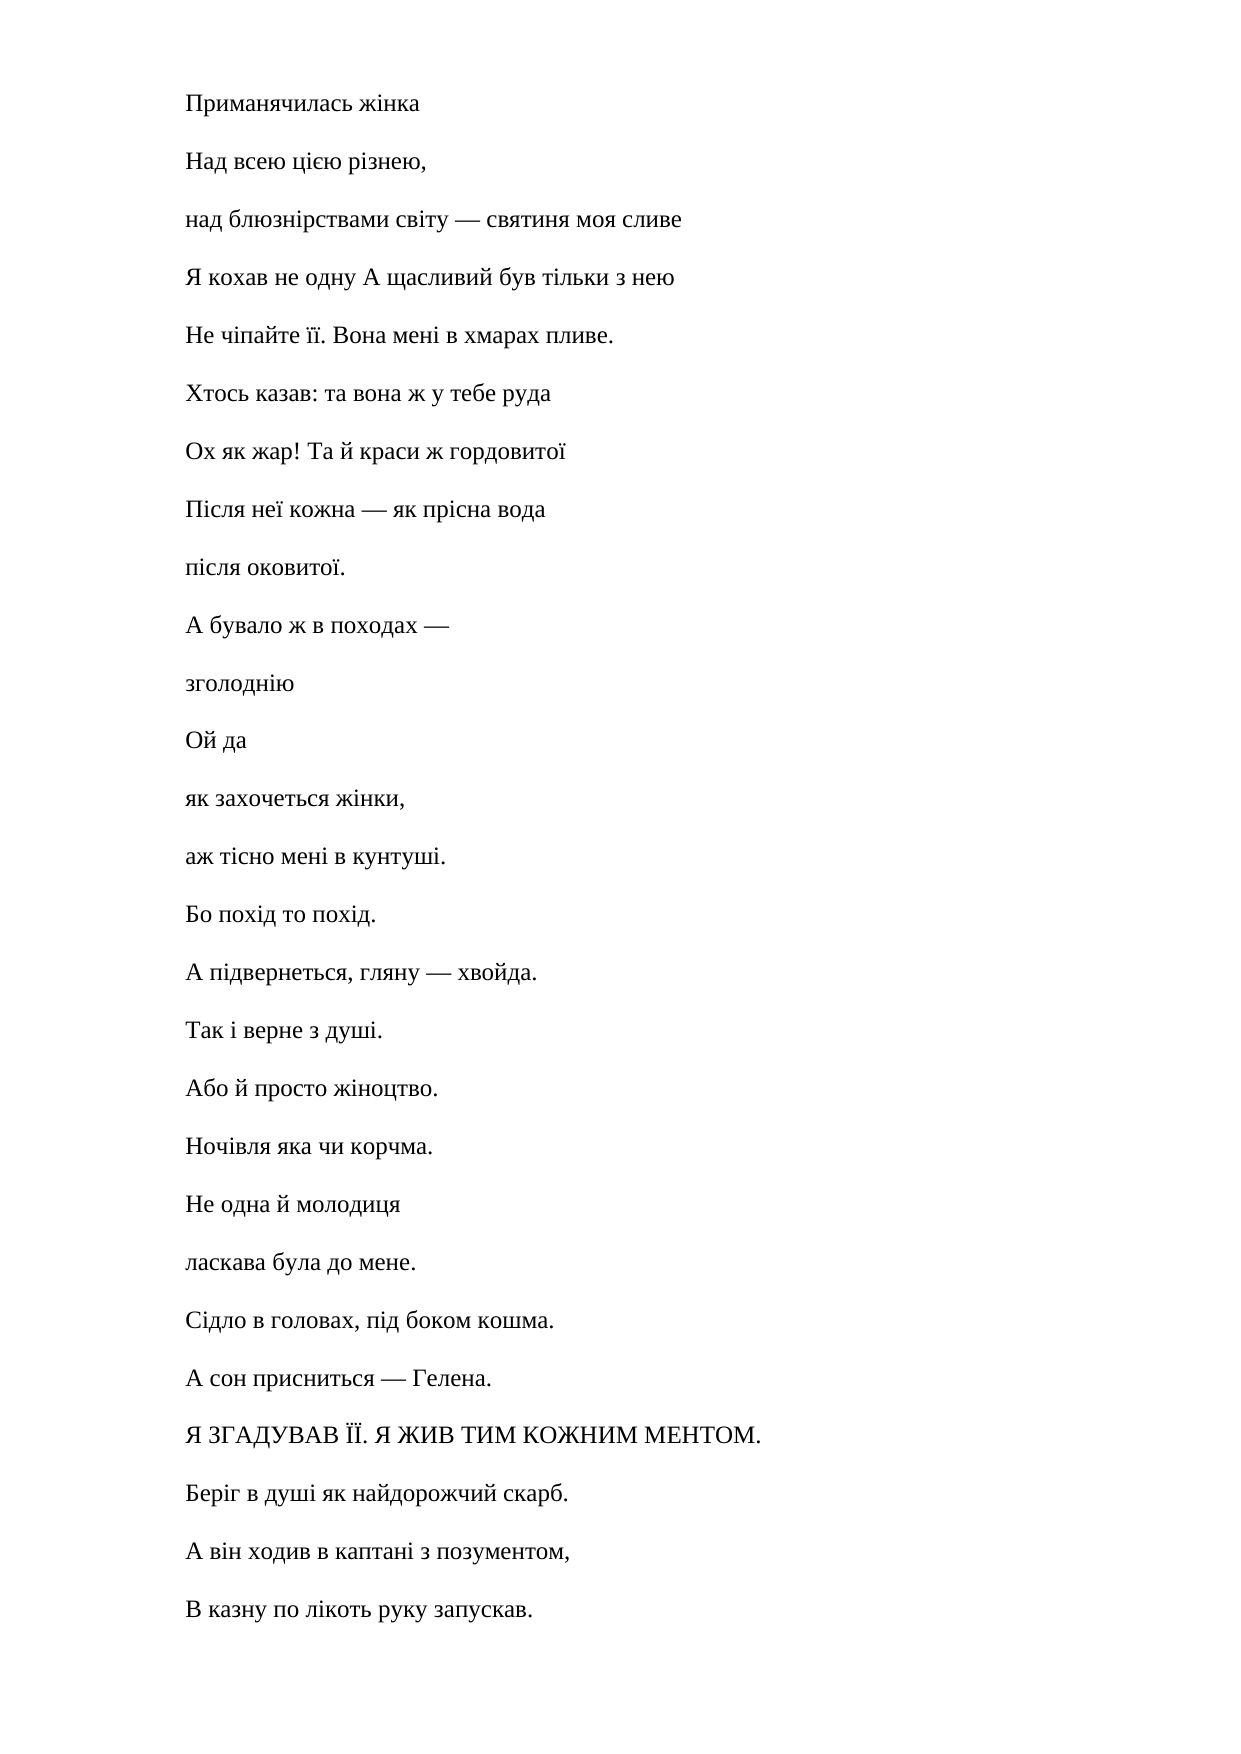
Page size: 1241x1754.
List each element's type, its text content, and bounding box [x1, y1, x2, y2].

text Хтось казав: та вона ж у тебе руда [148, 378, 1152, 407]
text Або й просто жіноцтво. [148, 1073, 1152, 1102]
text як захочеться жінки, [148, 783, 1152, 812]
text Приманячилась жінка [148, 88, 1152, 117]
text після оковитої. [148, 552, 1152, 581]
text Я ЗГАДУВАВ ЇЇ. Я ЖИВ ТИМ КОЖНИМ МЕНТОМ. [148, 1421, 1152, 1449]
text А бувало ж в походах — [148, 610, 1152, 638]
text А сон присниться — Гелена. [148, 1363, 1152, 1391]
text аж тісно мені в кунтуші. [148, 841, 1152, 870]
text Ночівля яка чи корчма. [148, 1131, 1152, 1160]
text над блюзнірствами світу — святиня моя сливе [148, 204, 1152, 233]
text зголоднію [148, 668, 1152, 696]
text Не чіпайте її. Вона мені в хмарах пливе. [148, 320, 1152, 349]
text Після неї кожна — як прісна вода [148, 494, 1152, 523]
text Над всею цією різнею, [148, 146, 1152, 175]
text Сідло в головах, під боком кошма. [148, 1305, 1152, 1333]
text Беріг в душі як найдорожчий скарб. [148, 1478, 1152, 1507]
text Так і верне з душі. [148, 1015, 1152, 1044]
text В казну по лікоть руку запускав. [148, 1594, 1152, 1623]
text Не одна й молодиця [148, 1189, 1152, 1218]
text А підвернеться, гляну — хвойда. [148, 957, 1152, 986]
text А він ходив в каптані з позументом, [148, 1536, 1152, 1565]
text Ох як жар! Та й краси ж гордовитої [148, 436, 1152, 465]
text Ой да [148, 726, 1152, 754]
text ласкава була до мене. [148, 1247, 1152, 1276]
text Бо похід то похід. [148, 899, 1152, 928]
text Я кохав не одну А щасливий був тільки з нею [148, 262, 1152, 291]
